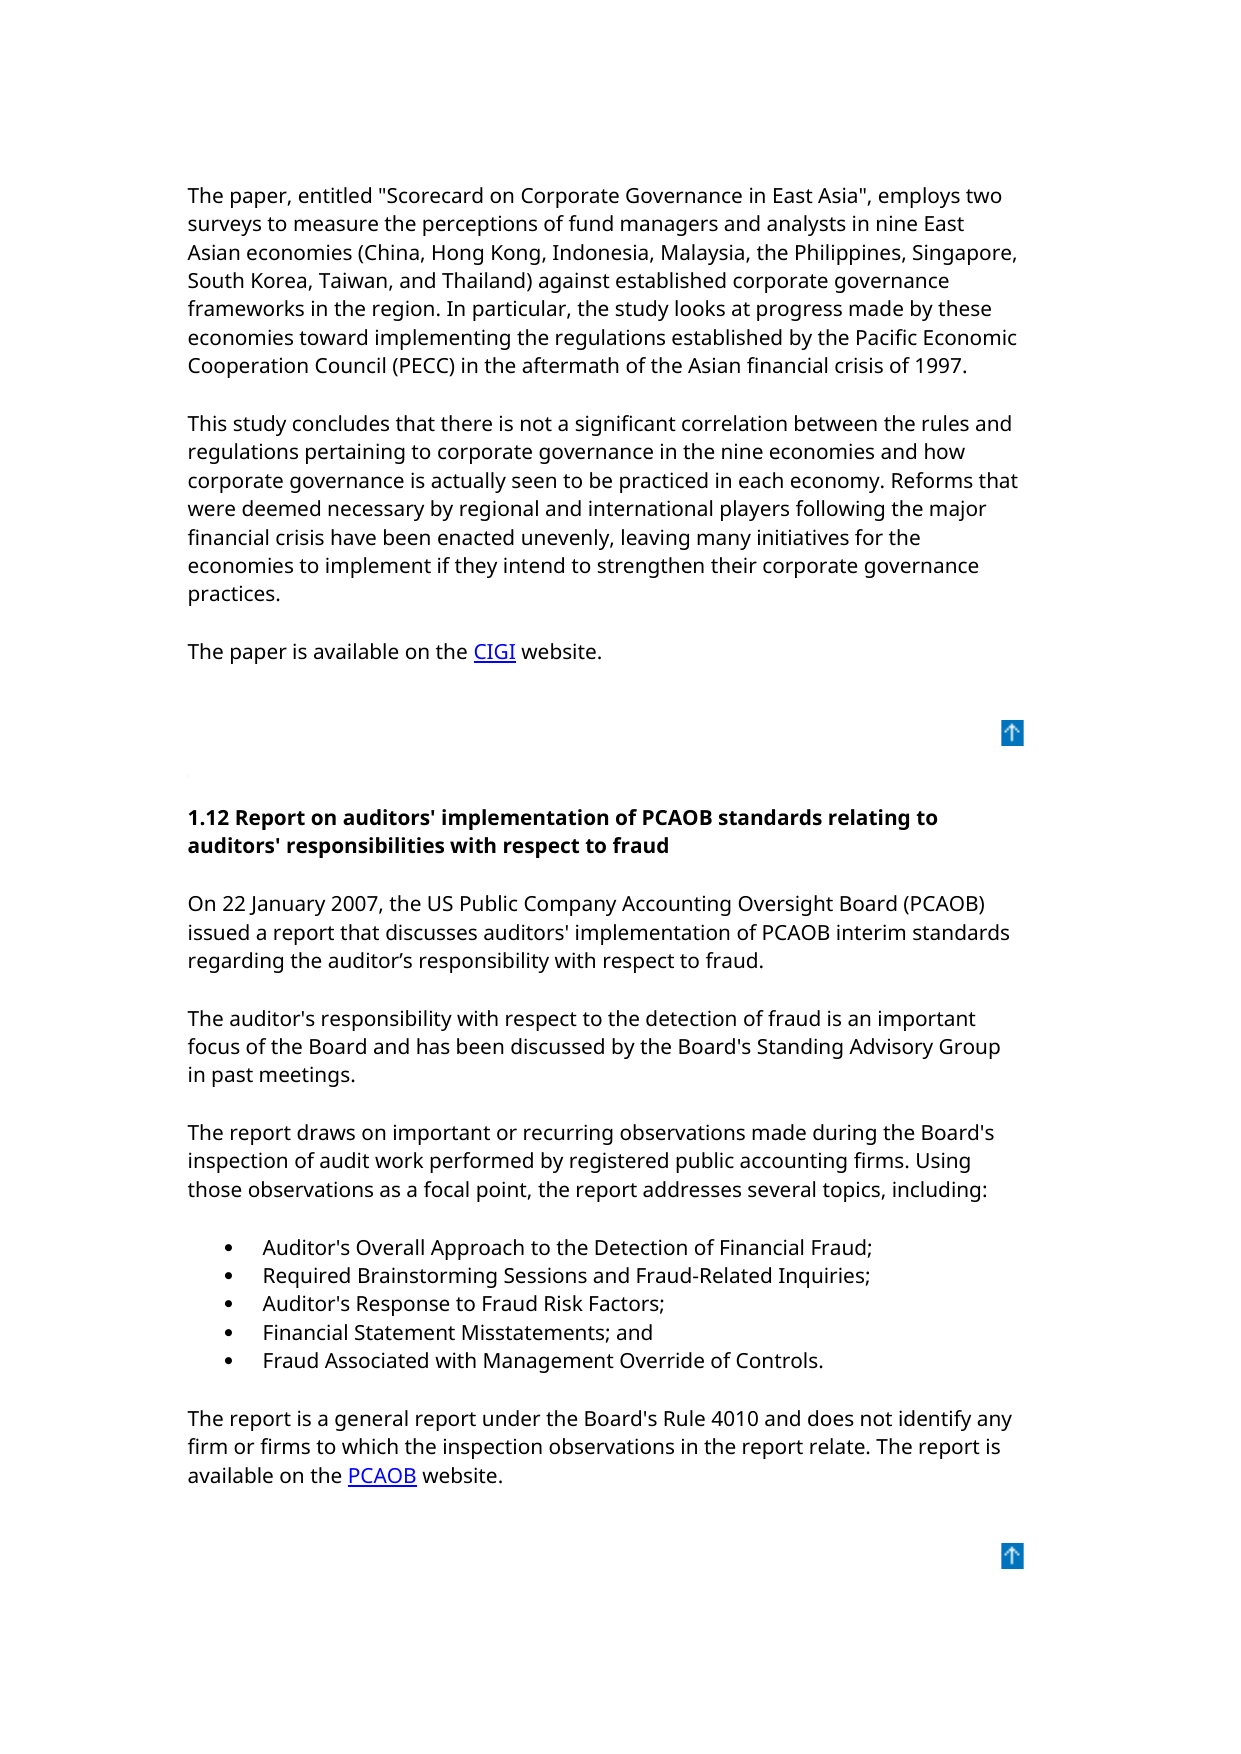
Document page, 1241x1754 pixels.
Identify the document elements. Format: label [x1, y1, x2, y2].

table_cell [186, 150, 1025, 1600]
picture [1001, 1543, 1024, 1569]
picture [1001, 720, 1024, 746]
